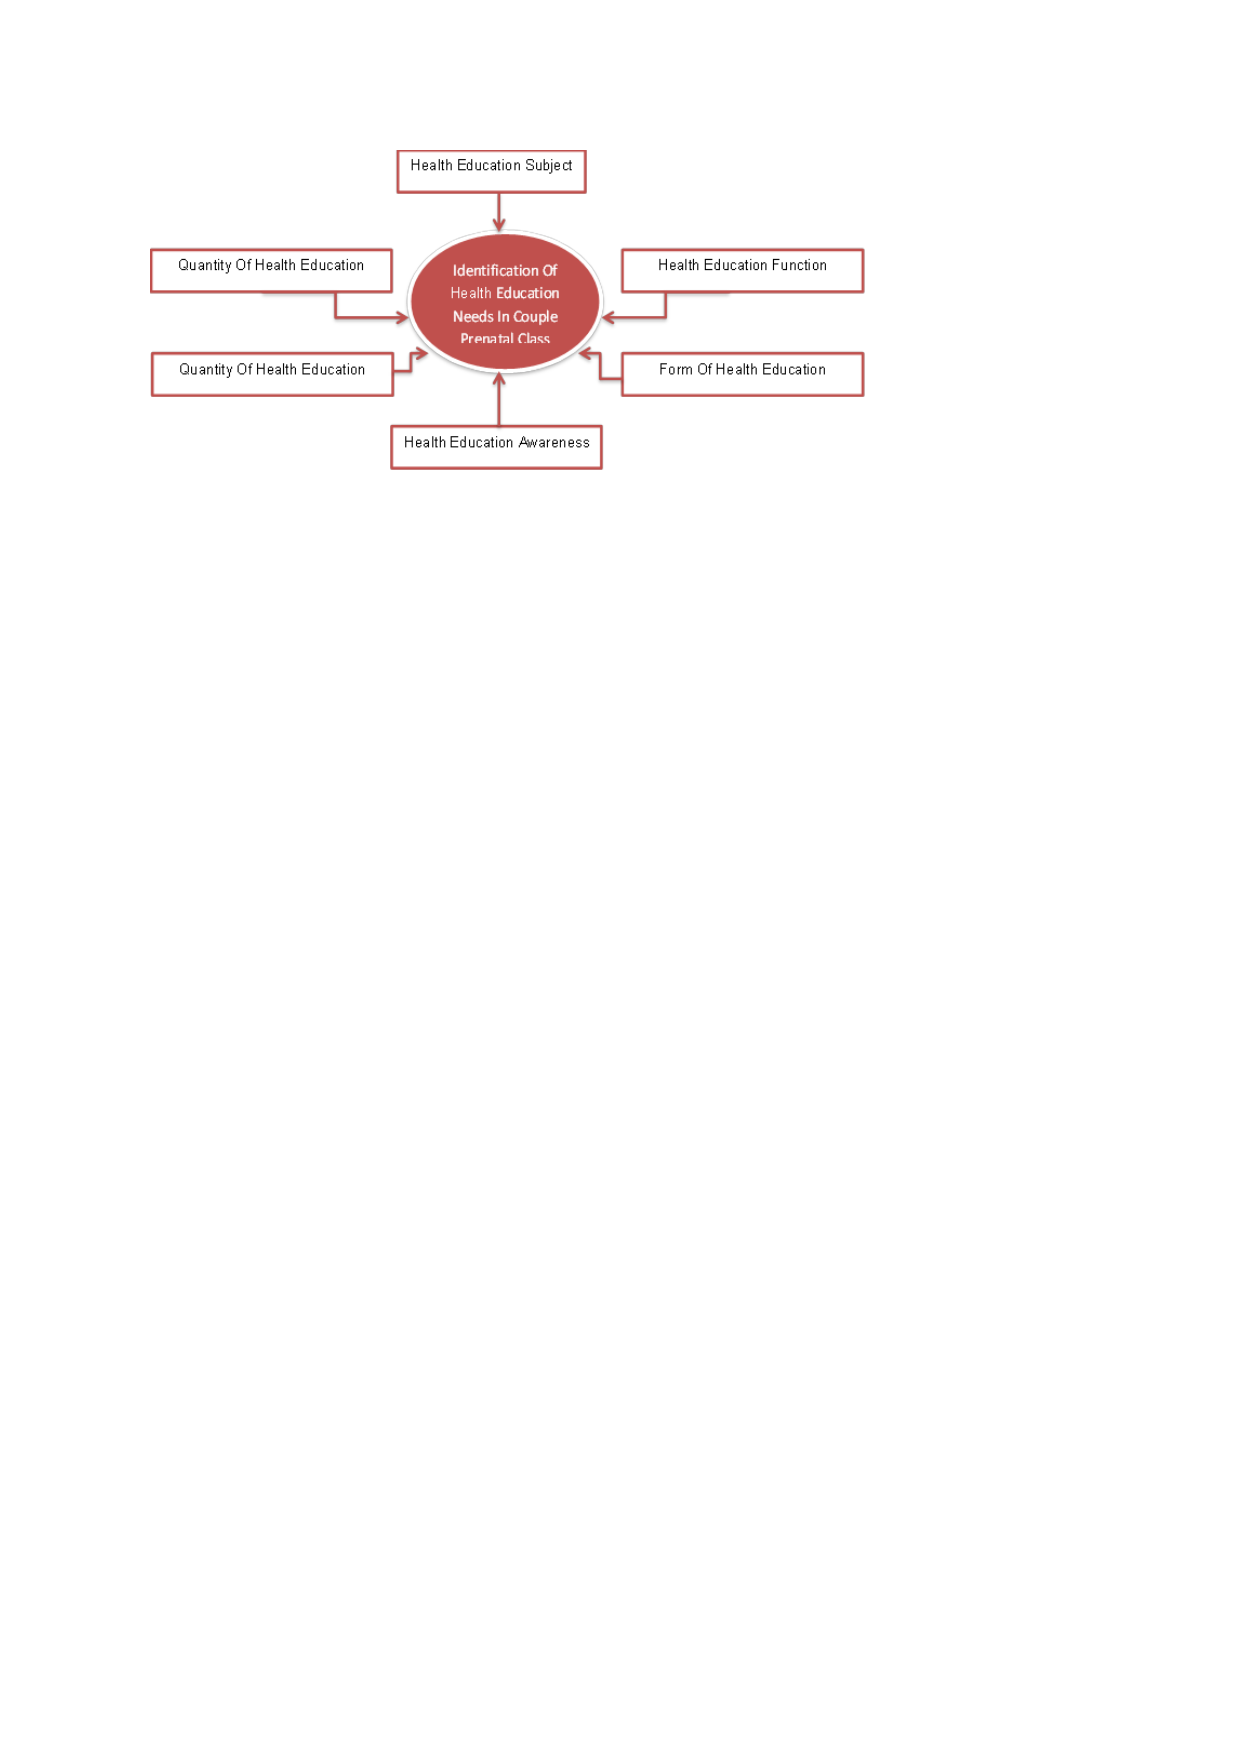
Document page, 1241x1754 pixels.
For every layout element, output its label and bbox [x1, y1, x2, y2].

picture [150, 150, 866, 471]
